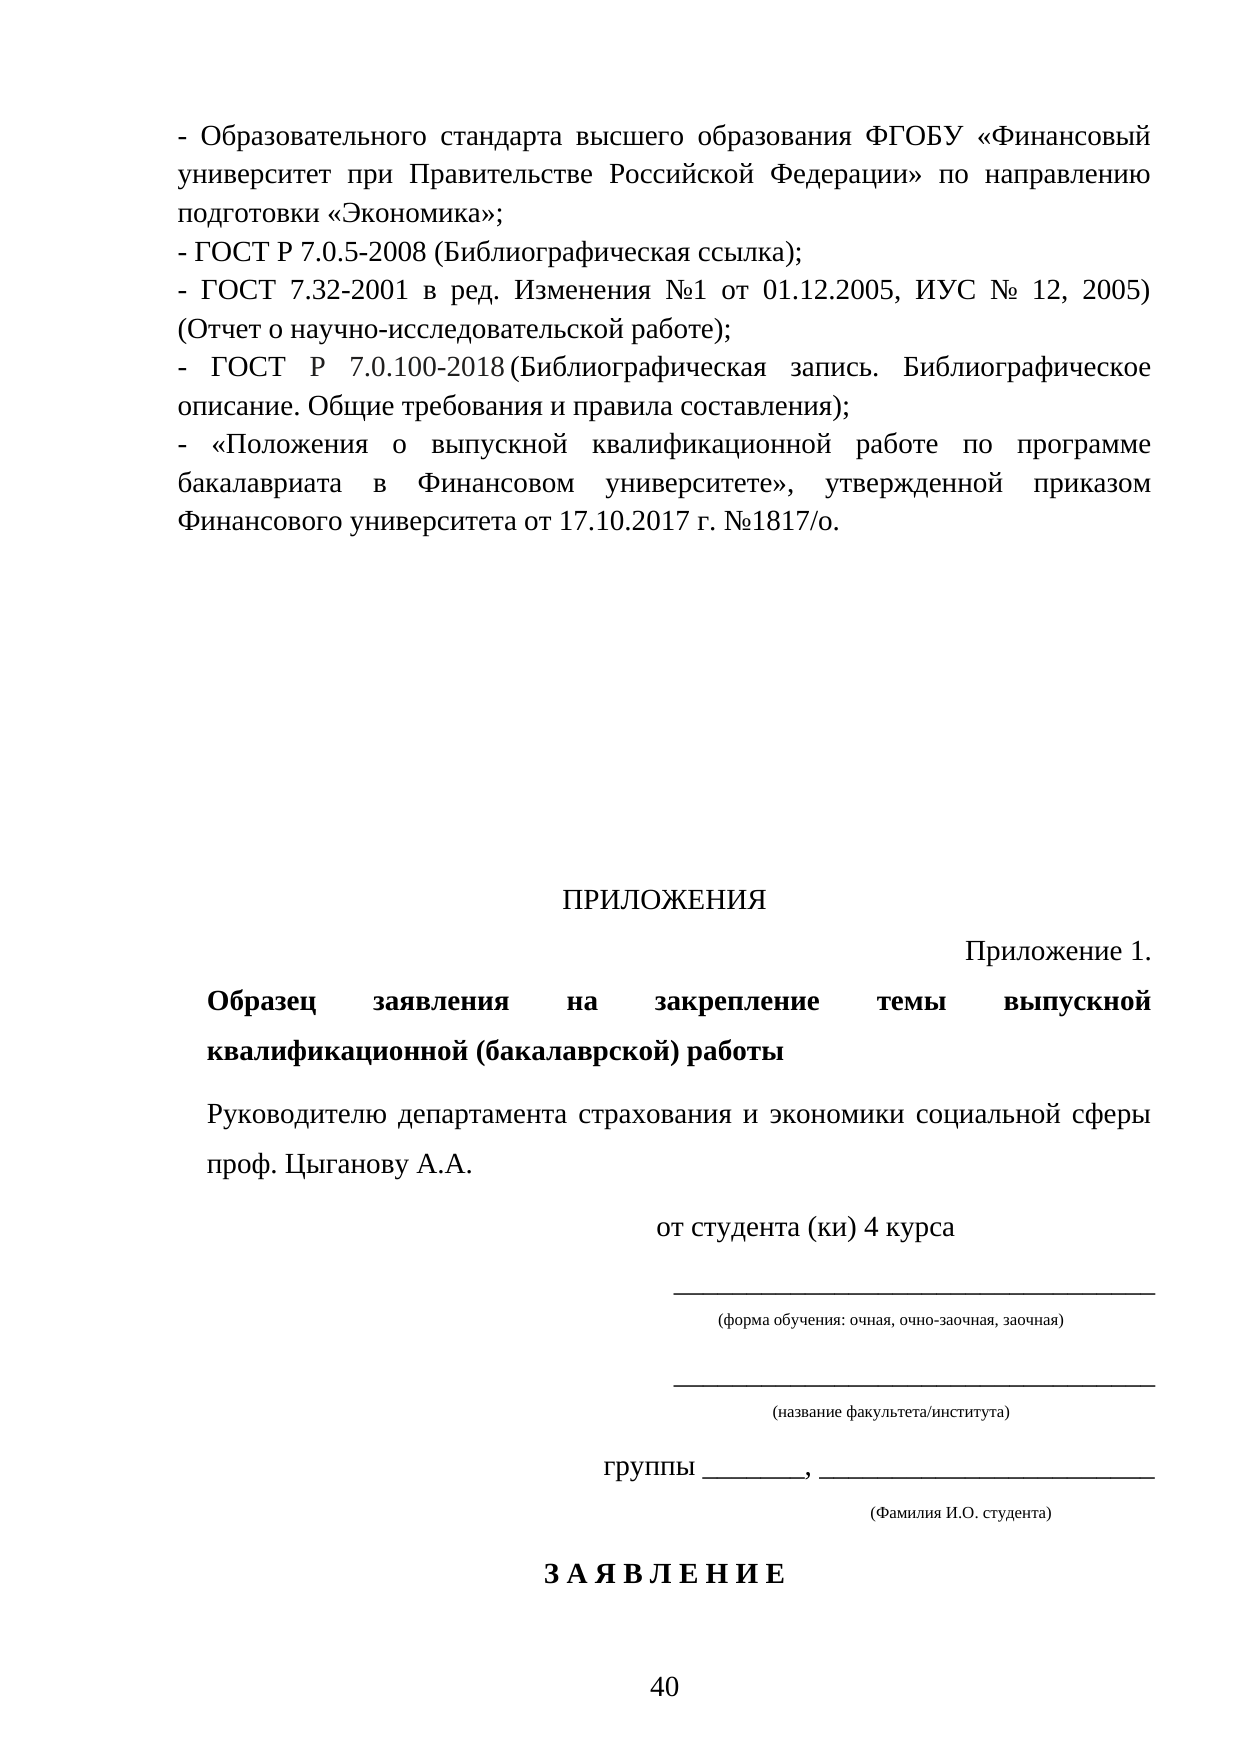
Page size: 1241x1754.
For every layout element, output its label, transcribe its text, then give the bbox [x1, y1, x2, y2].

text _________________________________ [627, 1356, 1155, 1389]
text - ГОСТ Р 7.0.5-2008 (Библиографическая ссылка); [177, 234, 1152, 267]
text - Образовательного стандарта высшего образования ФГОБУ «Финансовый университет при Правительстве Российской Федерации» по направлению подготовки «Экономика»; [177, 118, 1152, 229]
text Образец заявления на закрепление темы выпускной квалификационной (бакалаврской) работы [207, 983, 1152, 1067]
text - ГОСТ 7.32-2001 в ред. Изменения №1 от 01.12.2005, ИУС № 12, 2005) (Отчет о научно-исследовательской работе); [177, 272, 1152, 344]
text группы _______, _______________________ [552, 1448, 1154, 1481]
text (Фамилия И.О. студента) [708, 1502, 1154, 1536]
text Руководителю департамента страхования и экономики социальной сферы проф. Цыганову А.А. [207, 1096, 1152, 1180]
text (форма обучения: очная, очно-заочная, заочная) [627, 1310, 1155, 1343]
text _________________________________ [627, 1264, 1155, 1297]
text (название факультета/института) [627, 1402, 1155, 1435]
text З А Я В Л Е Н И Е [177, 1557, 1152, 1590]
text от студента (ки) 4 курса [582, 1209, 1154, 1243]
text - ГОСТ Р 7.0.100-2018 (Библиографическая запись. Библиографическое описание. Общие требования и правила составления); [177, 349, 1152, 421]
text - «Положения о выпускной квалификационной работе по программе бакалавриата в Финансовом университете», утвержденной приказом Финансового университета от 17.10.2017 г. №1817/о. [177, 426, 1152, 537]
text ПРИЛОЖЕНИЯ [177, 882, 1152, 916]
text Приложение 1. [177, 933, 1152, 966]
